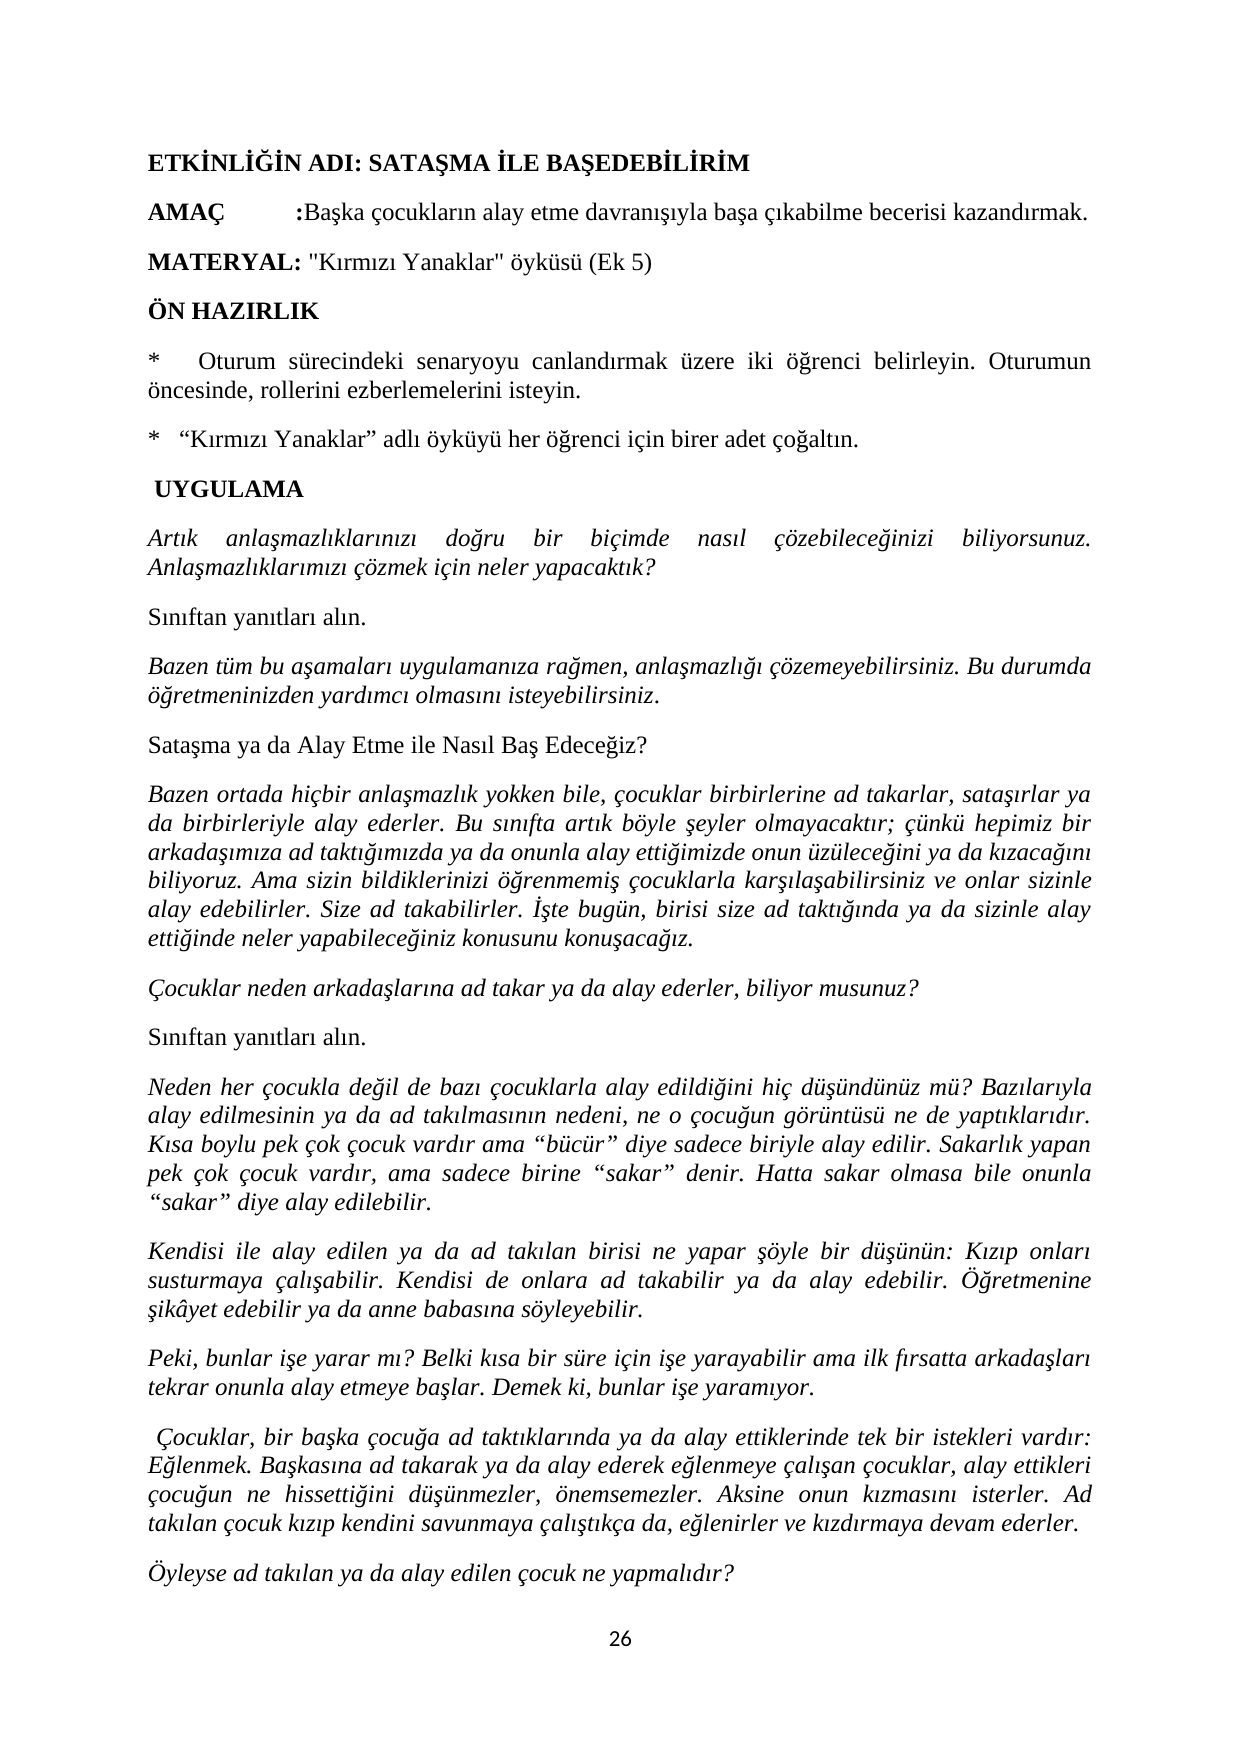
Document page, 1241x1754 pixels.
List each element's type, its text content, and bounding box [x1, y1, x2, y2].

text ÖN HAZIRLIK [148, 296, 1093, 325]
text Bazen tüm bu aşamaları uygulamanıza rağmen, anlaşmazlığı çözemeyebilirsiniz. Bu durumda öğretmeninizden yardımcı olmasını isteyebilirsiniz. [148, 651, 1093, 709]
text Peki, bunlar işe yarar mı? Belki kısa bir süre için işe yarayabilir ama ilk fırsatta arkadaşları tekrar onunla alay etmeye başlar. Demek ki, bunlar işe yaramıyor. [148, 1343, 1093, 1401]
text * “Kırmızı Yanaklar” adlı öyküyü her öğrenci için birer adet çoğaltın. [148, 424, 1093, 453]
text Sınıftan yanıtları alın. [148, 602, 1093, 631]
text Öyleyse ad takılan ya da alay edilen çocuk ne yapmalıdır? [148, 1558, 1093, 1586]
text * Oturum sürecindeki senaryoyu canlandırmak üzere iki öğrenci belirleyin. Oturumun öncesinde, rollerini ezberlemelerini isteyin. [148, 346, 1093, 403]
text Sınıftan yanıtları alın. [148, 1022, 1093, 1051]
text Çocuklar neden arkadaşlarına ad takar ya da alay ederler, biliyor musunuz? [148, 973, 1093, 1001]
text AMAÇ :Başka çocukların alay etme davranışıyla başa çıkabilme becerisi kazandırmak. [148, 197, 1093, 226]
text Neden her çocukla değil de bazı çocuklarla alay edildiğini hiç düşündünüz mü? Bazılarıyla alay edilmesinin ya da ad takılmasının nedeni, ne o çocuğun görüntüsü ne de yaptıklarıdır. Kısa boylu pek çok çocuk vardır ama “bücür” diye sadece biriyle alay edilir. Sakarlık yapan pek çok çocuk vardır, ama sadece birine “sakar” denir. Hatta sakar olmasa bile onunla “sakar” diye alay edilebilir. [148, 1072, 1093, 1216]
text Sataşma ya da Alay Etme ile Nasıl Baş Edeceğiz? [148, 730, 1093, 758]
text Artık anlaşmazlıklarınızı doğru bir biçimde nasıl çözebileceğinizi biliyorsunuz. Anlaşmazlıklarımızı çözmek için neler yapacaktık? [148, 523, 1093, 581]
text ETKİNLİĞİN ADI: SATAŞMA İLE BAŞEDEBİLİRİM [148, 148, 1093, 176]
text Kendisi ile alay edilen ya da ad takılan birisi ne yapar şöyle bir düşünün: Kızıp onları susturmaya çalışabilir. Kendisi de onlara ad takabilir ya da alay edebilir. Öğretmenine şikâyet edebilir ya da anne babasına söyleyebilir. [148, 1236, 1093, 1323]
text MATERYAL: "Kırmızı Yanaklar" öyküsü (Ek 5) [148, 247, 1093, 276]
text Bazen ortada hiçbir anlaşmazlık yokken bile, çocuklar birbirlerine ad takarlar, sataşırlar ya da birbirleriyle alay ederler. Bu sınıfta artık böyle şeyler olmayacaktır; çünkü hepimiz bir arkadaşımıza ad taktığımızda ya da onunla alay ettiğimizde onun üzüleceğini ya da kızacağını biliyoruz. Ama sizin bildiklerinizi öğrenmemiş çocuklarla karşılaşabilirsiniz ve onlar sizinle alay edebilirler. Size ad takabilirler. İşte bugün, birisi size ad taktığında ya da sizinle alay ettiğinde neler yapabileceğiniz konusunu konuşacağız. [148, 779, 1093, 952]
text Çocuklar, bir başka çocuğa ad taktıklarında ya da alay ettiklerinde tek bir istekleri vardır: Eğlenmek. Başkasına ad takarak ya da alay ederek eğlenmeye çalışan çocuklar, alay ettikleri çocuğun ne hissettiğini düşünmezler, önemsemezler. Aksine onun kızmasını isterler. Ad takılan çocuk kızıp kendini savunmaya çalıştıkça da, eğlenirler ve kızdırmaya devam ederler. [148, 1422, 1093, 1537]
text UYGULAMA [148, 474, 1093, 503]
